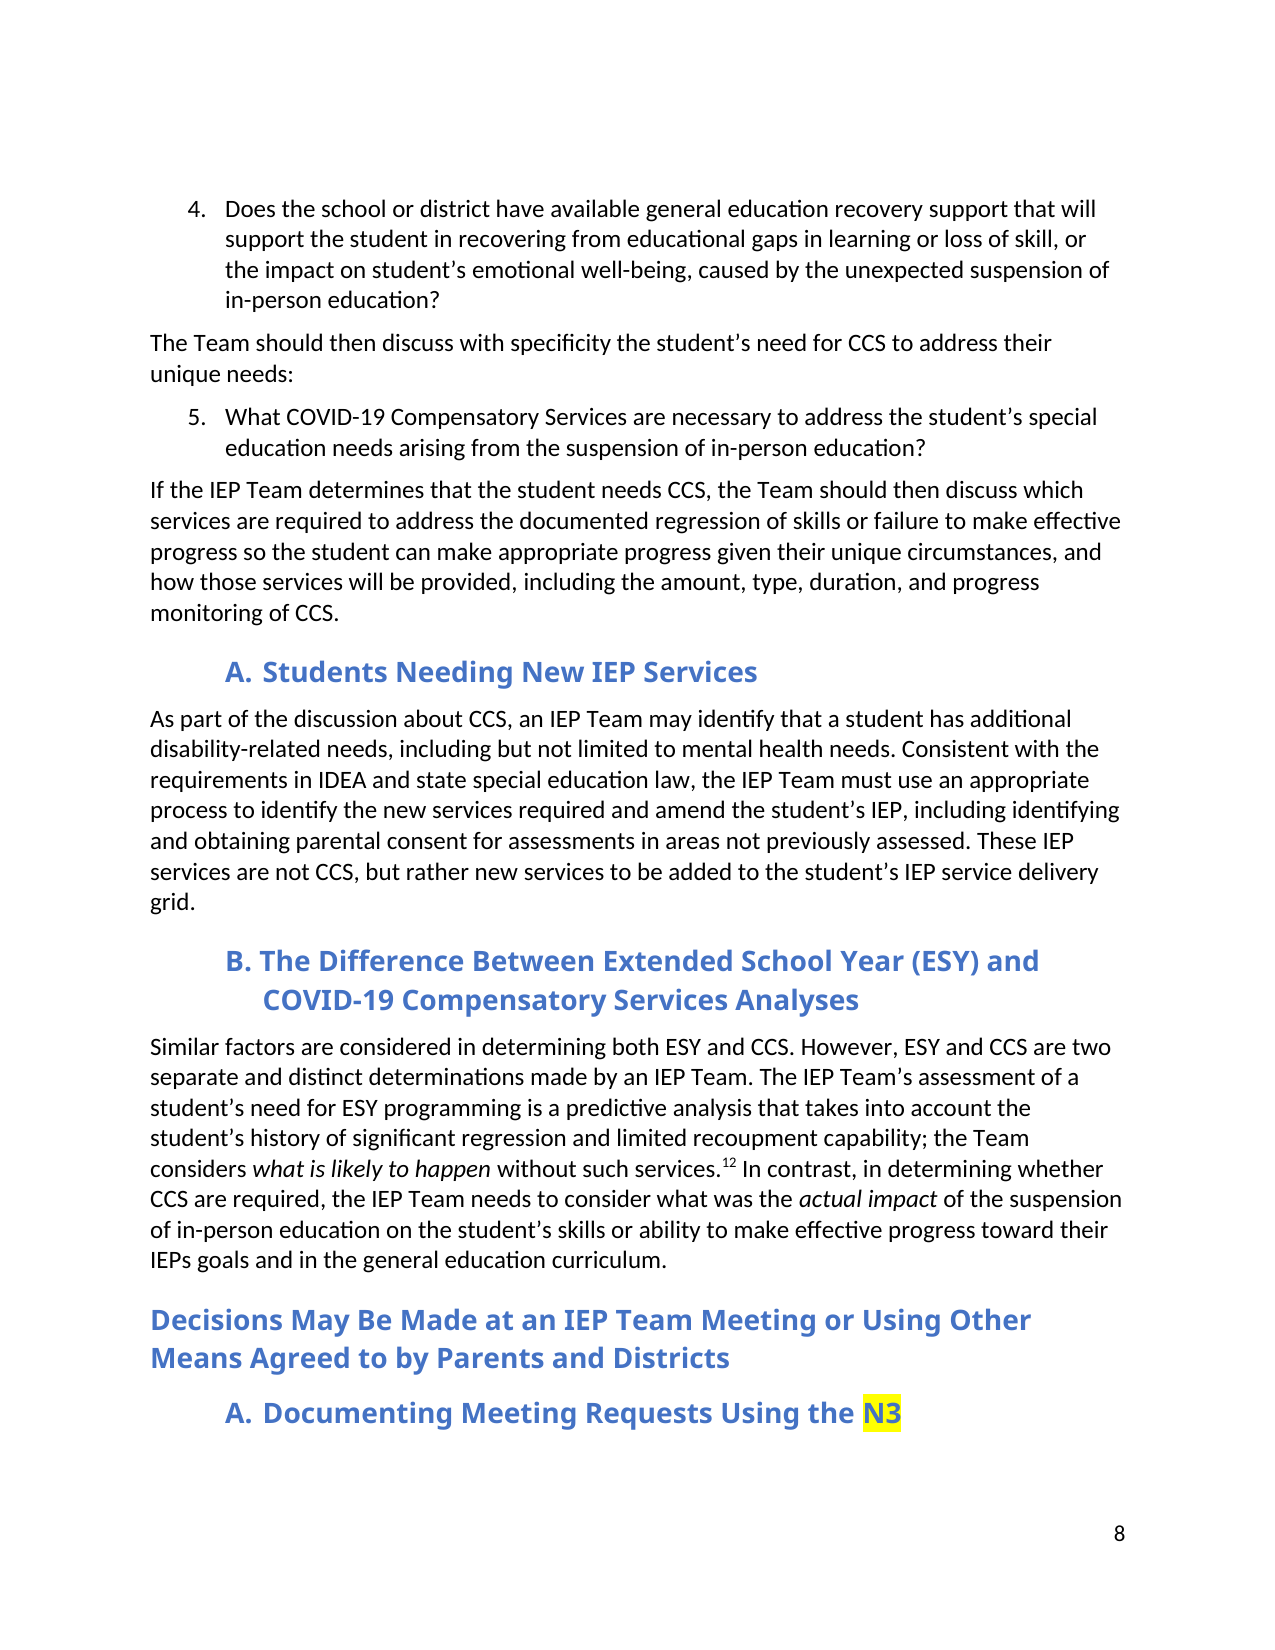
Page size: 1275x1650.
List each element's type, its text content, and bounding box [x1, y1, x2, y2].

text 5. What COVID-19 Compensatory Services are necessary to address the student’s special education needs arising from the suspension of in-person education? [187, 401, 1125, 462]
text As part of the discussion about CCS, an IEP Team may identify that a student has additional disability-related needs, including but not limited to mental health needs. Consistent with the requirements in IDEA and state special education law, the IEP Team must use an appropriate process to identify the new services required and amend the student’s IEP, including identifying and obtaining parental consent for assessments in areas not previously assessed. These IEP services are not CCS, but rather new services to be added to the student’s IEP service delivery grid. [150, 703, 1125, 917]
text Similar factors are considered in determining both ESY and CCS. However, ESY and CCS are two separate and distinct determinations made by an IEP Team. The IEP Team’s assessment of a student’s need for ESY programming is a predictive analysis that takes into account the student’s history of significant regression and limited recoupment capability; the Team considers what is likely to happen without such services. In contrast, in determining whether CCS are required, the IEP Team needs to consider what was the actual impact of the suspension of in-person education on the student’s skills or ability to make effective progress toward their IEPs goals and in the general education curriculum. [150, 1031, 1125, 1275]
text If the IEP Team determines that the student needs CCS, the Team should then discuss which services are required to address the documented regression of skills or failure to make effective progress so the student can make appropriate progress given their unique circumstances, and how those services will be provided, including the amount, type, duration, and progress monitoring of CCS. [150, 475, 1125, 627]
text Decisions May Be Made at an IEP Team Meeting or Using Other Means Agreed to by Parents and Districts [150, 1300, 1125, 1377]
text The Team should then discuss with specificity the student’s need for CCS to address their unique needs: [150, 328, 1125, 389]
text 4. Does the school or district have available general education recovery support that will support the student in recovering from educational gaps in learning or loss of skill, or the impact on student’s emotional well-being, caused by the unexpected suspension of in-person education? [187, 193, 1125, 315]
text B. The Difference Between Extended School Year (ESY) and COVID-19 Compensatory Services Analyses [225, 942, 1125, 1018]
list Documenting Meeting Requests Using the N3 [225, 1393, 1125, 1432]
list Students Needing New IEP Services [225, 652, 1125, 691]
